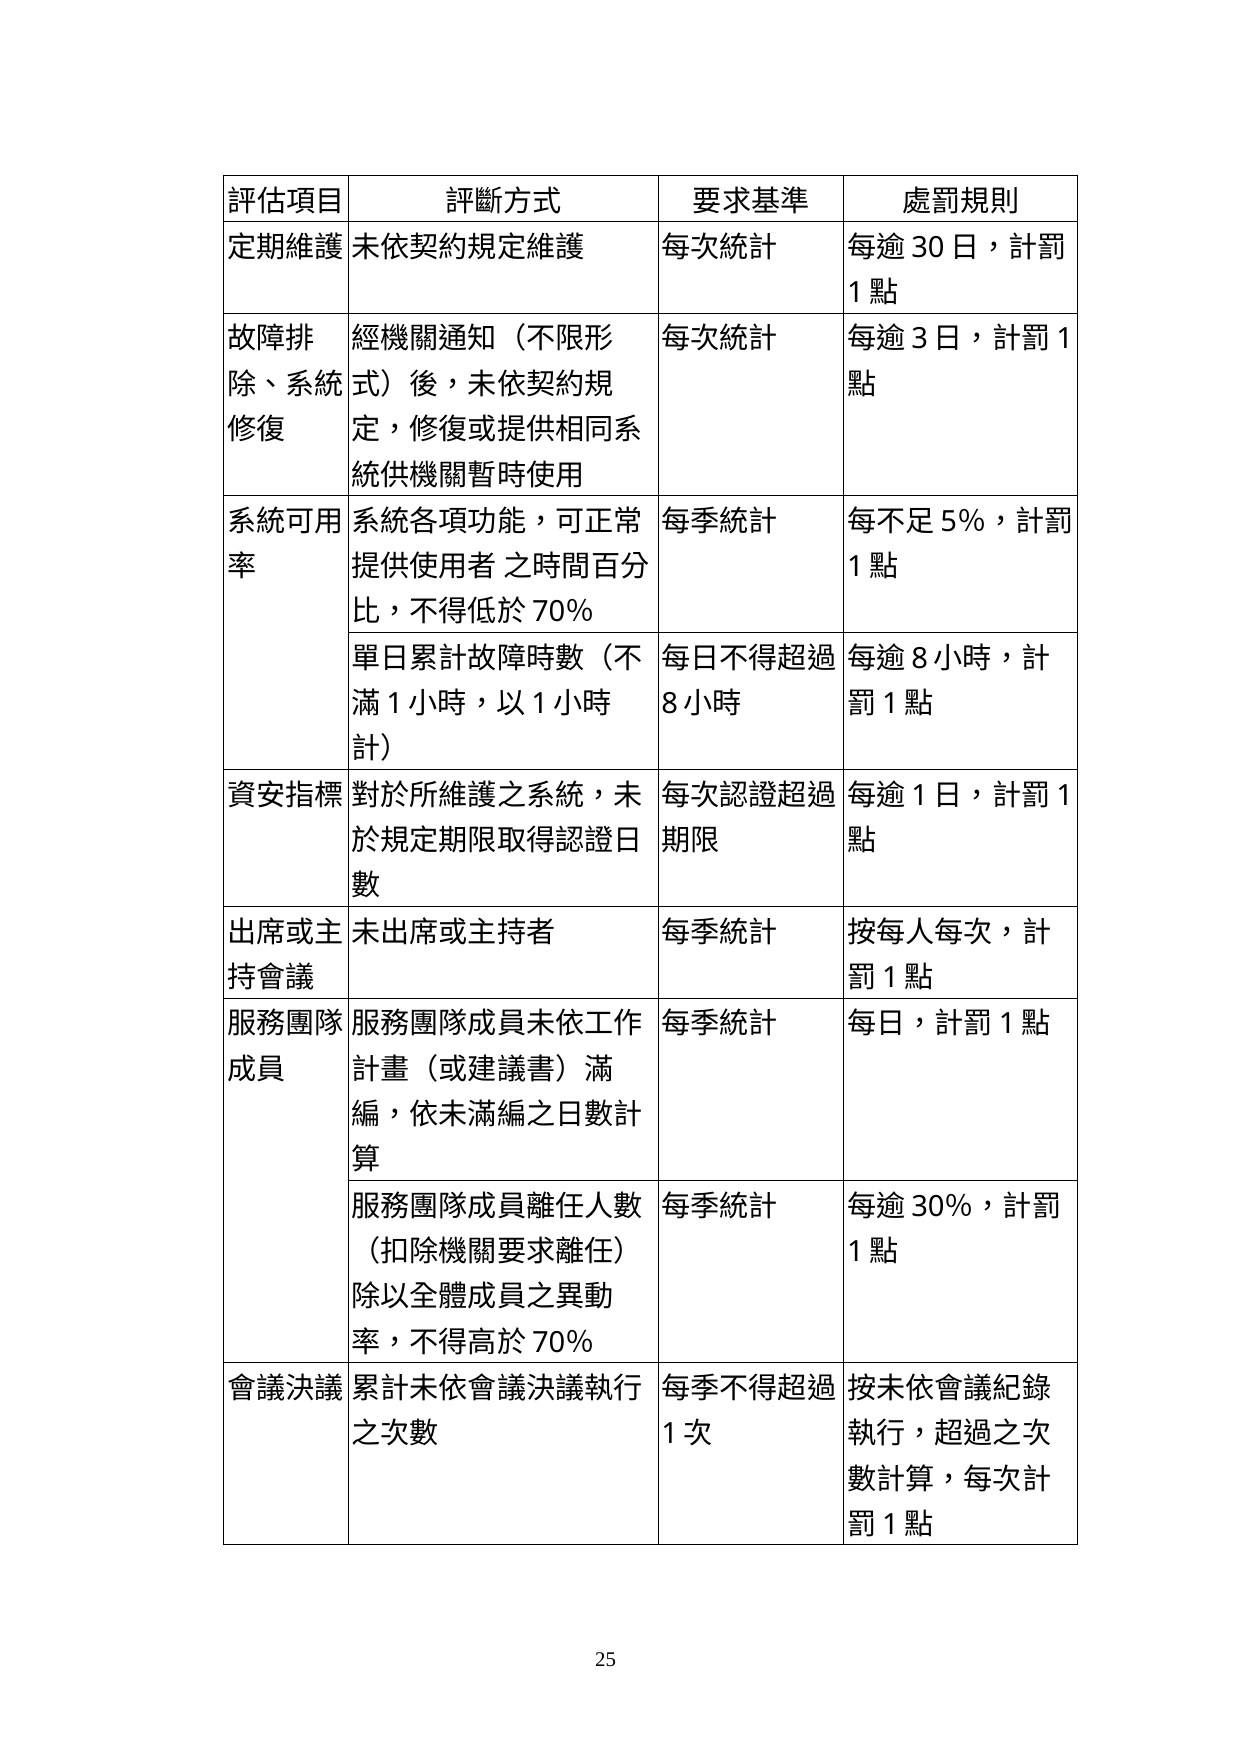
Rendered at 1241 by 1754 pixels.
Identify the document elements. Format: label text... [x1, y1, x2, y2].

table_cell 資安指標 [224, 770, 348, 906]
table_header 要求基準 [659, 176, 843, 221]
table_cell 每不足5％，計罰1點 [844, 496, 1077, 632]
table_cell 每逾30％，計罰1點 [844, 1181, 1077, 1362]
table_cell 經機關通知（不限形式）後，未依契約規定，修復或提供相同系統供機關暫時使用 [349, 314, 658, 495]
table_cell 服務團隊成員 [224, 999, 348, 1362]
table_cell 故障排除、系統修復 [224, 314, 348, 495]
table_cell 每季不得超過1次 [659, 1363, 843, 1544]
table_cell 未依契約規定維護 [349, 222, 658, 313]
table_cell 服務團隊成員離任人數（扣除機關要求離任）除以全體成員之異動率，不得高於70％ [349, 1181, 658, 1362]
table_cell 每次統計 [659, 222, 843, 313]
table_cell 定期維護 [224, 222, 348, 313]
table_cell 對於所維護之系統，未於規定期限取得認證日數 [349, 770, 658, 906]
table_cell 累計未依會議決議執行之次數 [349, 1363, 658, 1544]
table_header 處罰規則 [844, 176, 1077, 221]
table_cell 系統可用率 [224, 496, 348, 769]
table_cell 出席或主持會議 [224, 907, 348, 997]
table_cell 每逾3日，計罰1點 [844, 314, 1077, 495]
table_cell 每逾8小時，計罰1點 [844, 633, 1077, 769]
table_cell 每次統計 [659, 314, 843, 495]
table_cell 每逾1日，計罰1點 [844, 770, 1077, 906]
table_cell 每季統計 [659, 907, 843, 997]
table_cell 系統各項功能，可正常提供使用者 之時間百分比，不得低於70％ [349, 496, 658, 632]
table_cell 按未依會議紀錄執行，超過之次數計算，每次計罰1點 [844, 1363, 1077, 1544]
table_cell 每季統計 [659, 1181, 843, 1362]
table_cell 服務團隊成員未依工作計畫（或建議書）滿編，依未滿編之日數計算 [349, 999, 658, 1180]
table_cell 每季統計 [659, 999, 843, 1180]
table_cell 會議決議 [224, 1363, 348, 1544]
table_cell 未出席或主持者 [349, 907, 658, 997]
table_header 評估項目 [224, 176, 348, 221]
table_cell 單日累計故障時數（不滿1小時，以1小時計） [349, 633, 658, 769]
table_cell 每逾30日，計罰1點 [844, 222, 1077, 313]
table_header 評斷方式 [349, 176, 658, 221]
table_cell 每季統計 [659, 496, 843, 632]
table_cell 每日，計罰1點 [844, 999, 1077, 1180]
table_cell 按每人每次，計罰1點 [844, 907, 1077, 997]
table_cell 每次認證超過期限 [659, 770, 843, 906]
table_cell 每日不得超過8小時 [659, 633, 843, 769]
